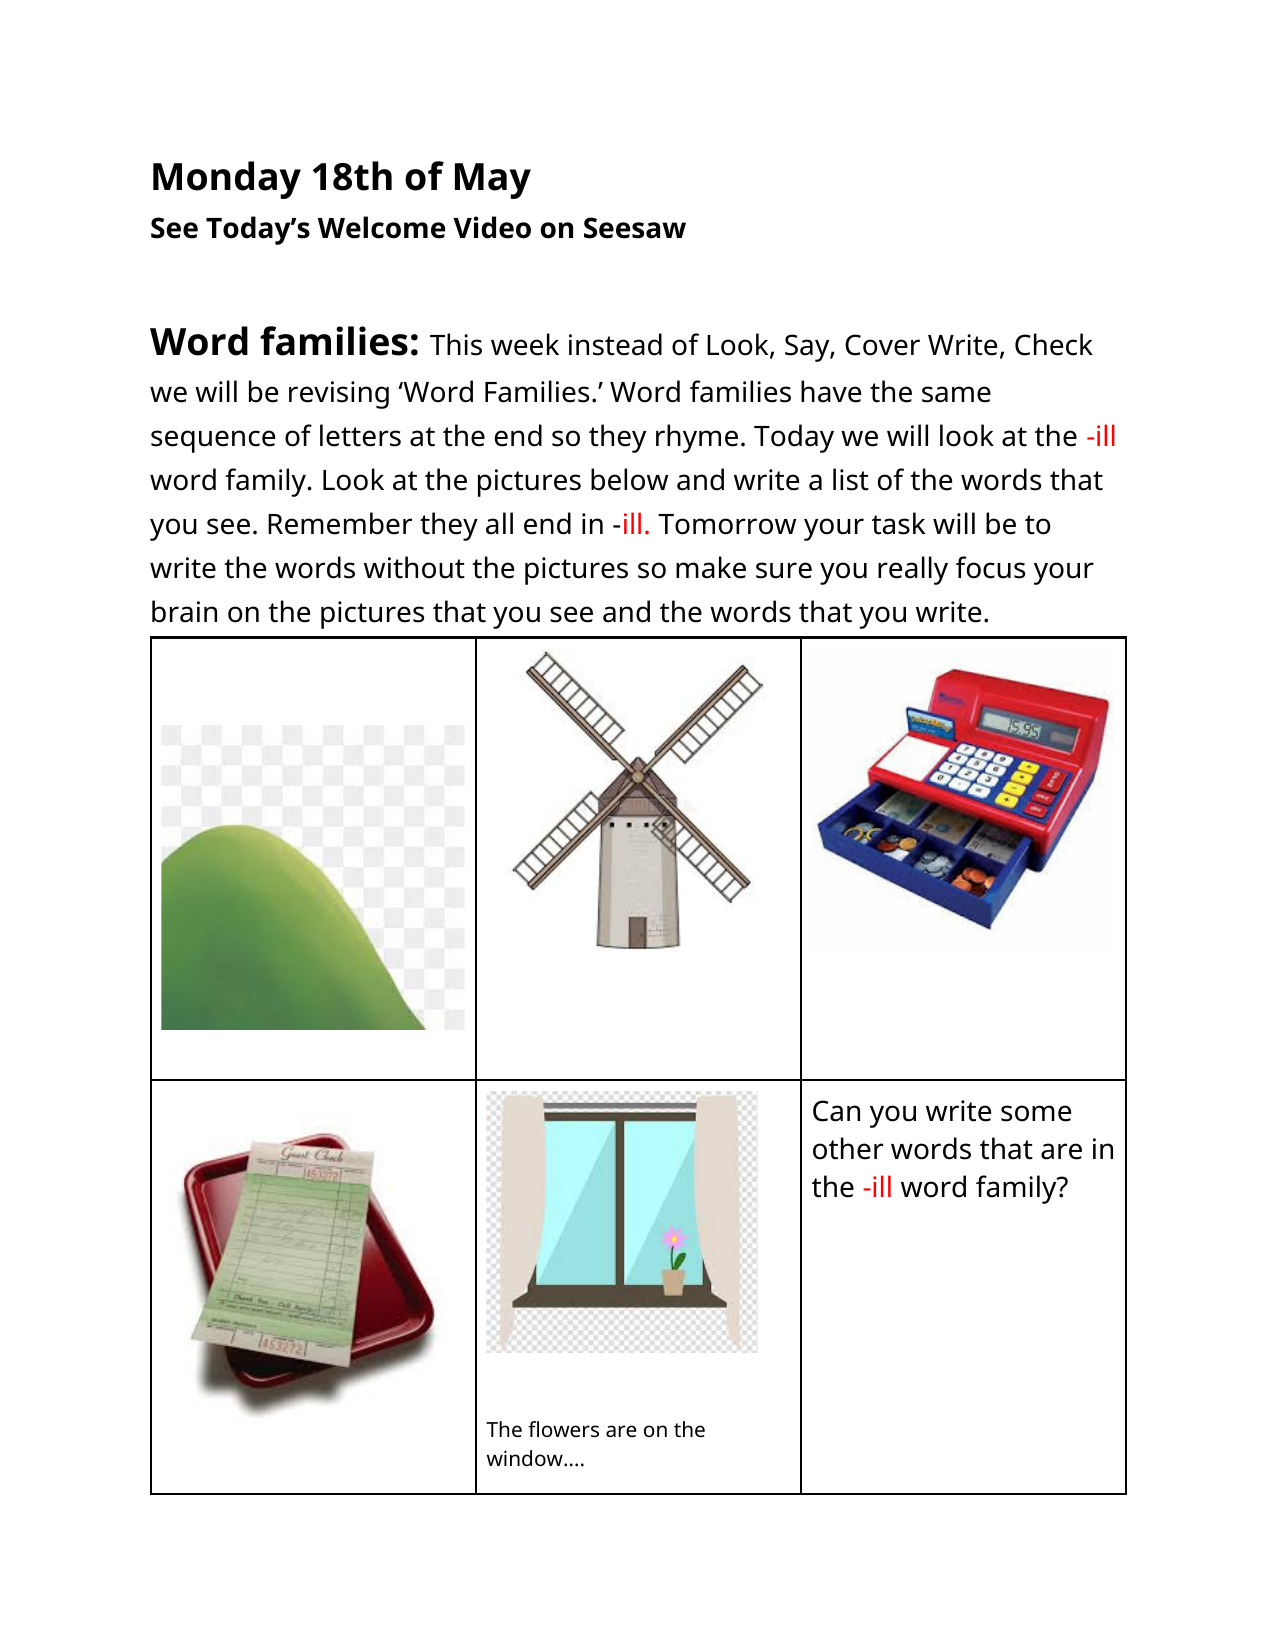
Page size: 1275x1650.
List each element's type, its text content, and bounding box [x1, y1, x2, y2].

table_header [802, 639, 1125, 1078]
table_header [477, 639, 800, 1078]
table_cell [152, 1081, 475, 1492]
text Monday 18th of May [150, 150, 706, 201]
picture [486, 648, 790, 953]
table_cell Can you write some other words that are in the -ill word family? [802, 1081, 1125, 1492]
picture [161, 1091, 465, 1446]
picture [161, 725, 465, 1030]
picture [811, 648, 1115, 953]
picture [486, 1091, 758, 1353]
table_cell The flowers are on the window…. [477, 1081, 800, 1492]
text Word families: This week instead of Look, Say, Cover Write, Check we will be revising ‘Word Families.’ Word families have the same sequence of letters at the end so they rhyme. Today we will look at the -ill word family. Look at the pictures below and write a list of the words that you see. Remember they all end in -ill. Tomorrow your task will be to write the words without the pictures so make sure you really focus your brain on the pictures that you see and the words that you write. [150, 315, 1119, 631]
table_header [152, 639, 475, 1078]
text See Today’s Welcome Video on Seesaw [150, 209, 706, 247]
